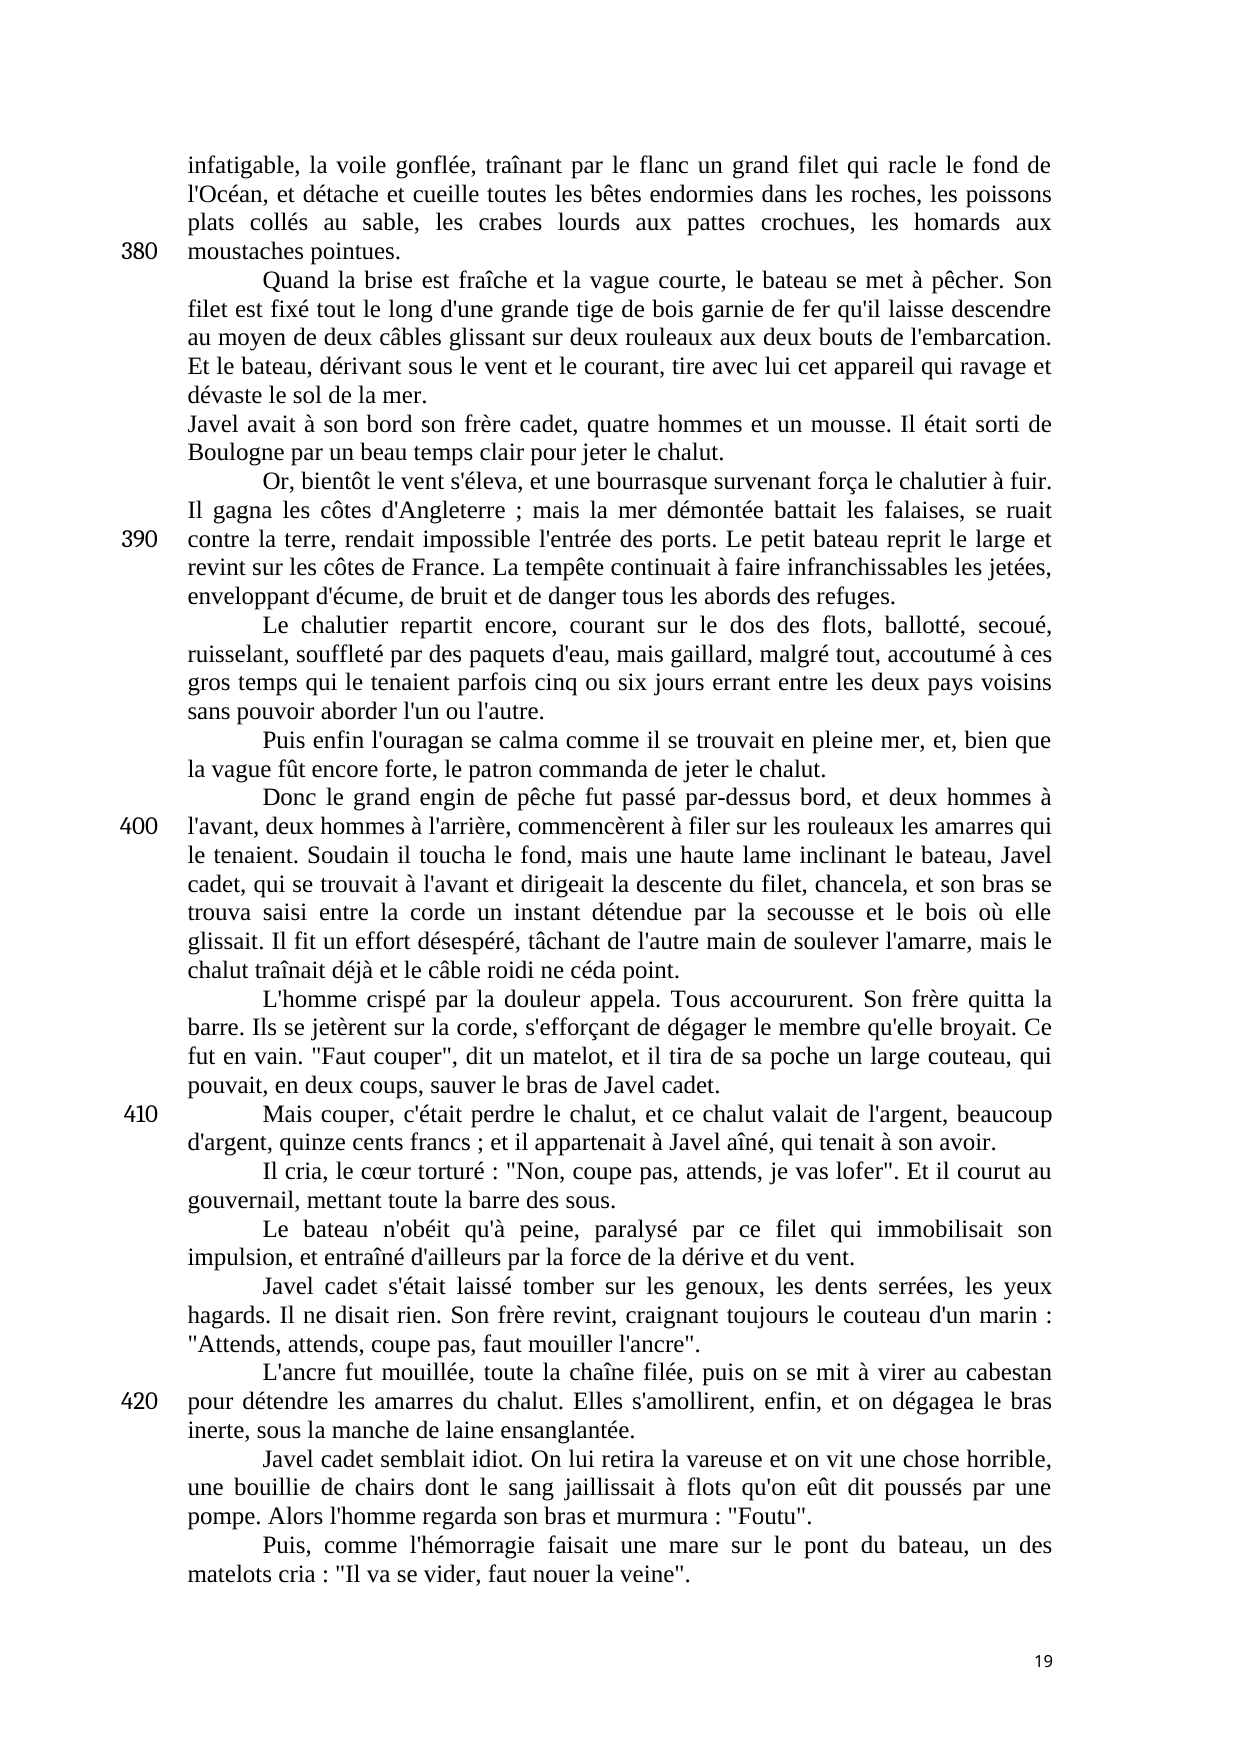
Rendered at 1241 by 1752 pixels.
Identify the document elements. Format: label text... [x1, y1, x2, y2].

text L'ancre fut mouillée, toute la chaîne filée, puis on se mit à virer au cabestan pour détendre les amarres du chalut. Elles s'amollirent, enfin, et on dégagea le bras inerte, sous la manche de laine ensanglantée. [187, 1357, 1053, 1444]
text Le chalutier repartit encore, courant sur le dos des flots, ballotté, secoué, ruisselant, souffleté par des paquets d'eau, mais gaillard, malgré tout, accoutumé à ces gros temps qui le tenaient parfois cinq ou six jours errant entre les deux pays voisins sans pouvoir aborder l'un ou l'autre. [187, 610, 1053, 725]
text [187, 150, 1053, 265]
text Javel cadet semblait idiot. On lui retira la vareuse et on vit une chose horrible, une bouillie de chairs dont le sang jaillissait à flots qu'on eût dit poussés par une pompe. Alors l'homme regarda son bras et murmura : "Foutu". [187, 1444, 1053, 1530]
text Javel cadet s'était laissé tomber sur les genoux, les dents serrées, les yeux hagards. Il ne disait rien. Son frère revint, craignant toujours le couteau d'un marin : "Attends, attends, coupe pas, faut mouiller l'ancre". [187, 1271, 1053, 1357]
text Or, bientôt le vent s'éleva, et une bourrasque survenant força le chalutier à fuir. Il gagna les côtes d'Angleterre ; mais la mer démontée battait les falaises, se ruait contre la terre, rendait impossible l'entrée des ports. Le petit bateau reprit le large et revint sur les côtes de France. La tempête continuait à faire infranchissables les jetées, enveloppant d'écume, de bruit et de danger tous les abords des refuges. [187, 466, 1053, 610]
text Le bateau n'obéit qu'à peine, paralysé par ce filet qui immobilisait son impulsion, et entraîné d'ailleurs par la force de la dérive et du vent. [187, 1214, 1053, 1271]
text Donc le grand engin de pêche fut passé par-dessus bord, et deux hommes à l'avant, deux hommes à l'arrière, commencèrent à filer sur les rouleaux les amarres qui le tenaient. Soudain il toucha le fond, mais une haute lame inclinant le bateau, Javel cadet, qui se trouvait à l'avant et dirigeait la descente du filet, chancela, et son bras se trouva saisi entre la corde un instant détendue par la secousse et le bois où elle glissait. Il fit un effort désespéré, tâchant de l'autre main de soulever l'amarre, mais le chalut traînait déjà et le câble roidi ne céda point. [187, 782, 1053, 984]
text Il cria, le cœur torturé : "Non, coupe pas, attends, je vas lofer". Et il courut au gouvernail, mettant toute la barre des sous. [187, 1156, 1053, 1214]
text Quand la brise est fraîche et la vague courte, le bateau se met à pêcher. Son filet est fixé tout le long d'une grande tige de bois garnie de fer qu'il laisse descendre au moyen de deux câbles glissant sur deux rouleaux aux deux bouts de l'embarcation. Et le bateau, dérivant sous le vent et le courant, tire avec lui cet appareil qui ravage et dévaste le sol de la mer. [187, 265, 1053, 409]
text Puis enfin l'ouragan se calma comme il se trouvait en pleine mer, et, bien que la vague fût encore forte, le patron commanda de jeter le chalut. [187, 725, 1053, 782]
text Javel avait à son bord son frère cadet, quatre hommes et un mousse. Il était sorti de Boulogne par un beau temps clair pour jeter le chalut. [187, 409, 1053, 466]
text Mais couper, c'était perdre le chalut, et ce chalut valait de l'argent, beaucoup d'argent, quinze cents francs ; et il appartenait à Javel aîné, qui tenait à son avoir. [187, 1099, 1053, 1156]
text Puis, comme l'hémorragie faisait une mare sur le pont du bateau, un des matelots cria : "Il va se vider, faut nouer la veine". [187, 1530, 1053, 1587]
text L'homme crispé par la douleur appela. Tous accoururent. Son frère quitta la barre. Ils se jetèrent sur la corde, s'efforçant de dégager le membre qu'elle broyait. Ce fut en vain. "Faut couper", dit un matelot, et il tira de sa poche un large couteau, qui pouvait, en deux coups, sauver le bras de Javel cadet. [187, 984, 1053, 1099]
